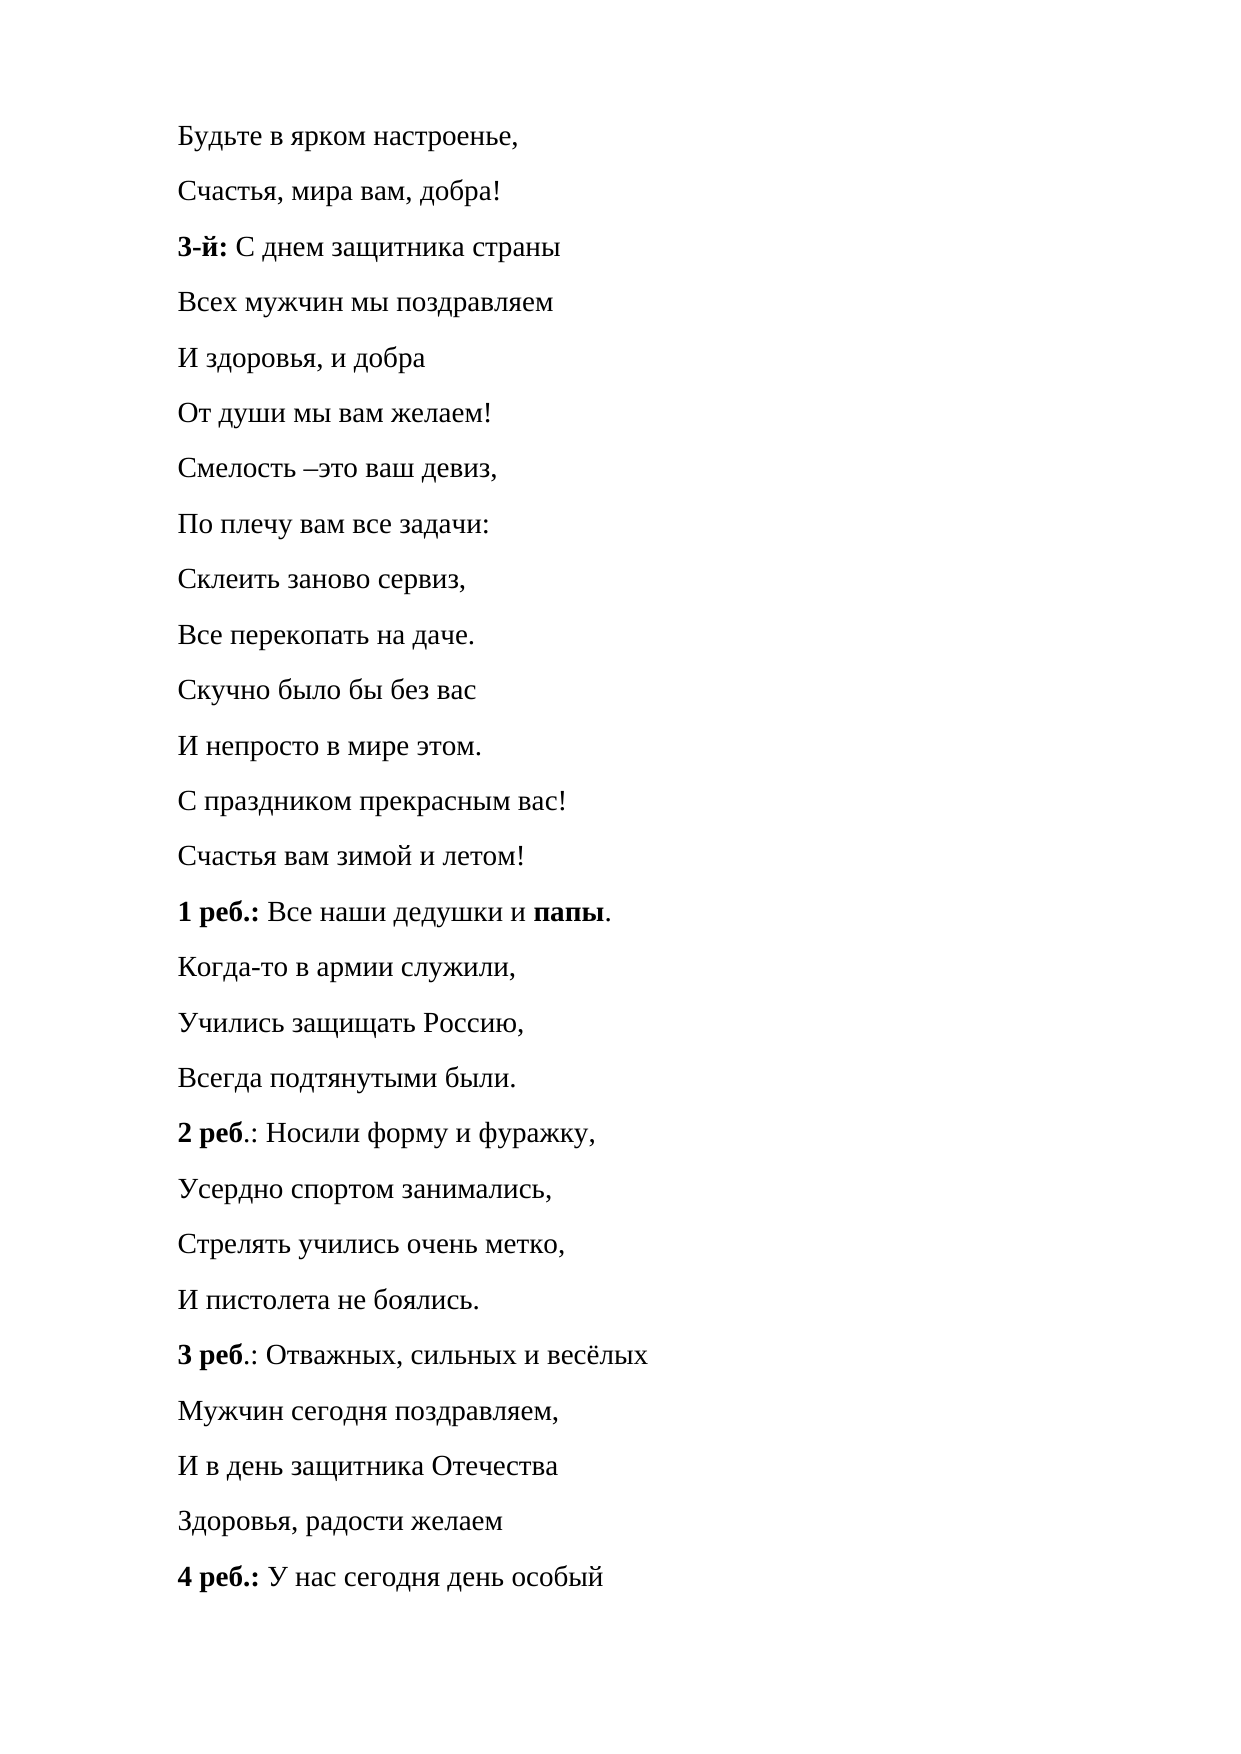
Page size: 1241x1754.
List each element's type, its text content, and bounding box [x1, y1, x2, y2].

text 3 реб.: Отважных, сильных и весёлых [177, 1337, 1152, 1371]
text Мужчин сегодня поздравляем, [177, 1393, 1152, 1426]
text Будьте в ярком настроенье, [177, 118, 1152, 152]
text 3-й: С днем защитника страны [177, 229, 1152, 262]
text Всегда подтянутыми были. [177, 1060, 1152, 1094]
text По плечу вам все задачи: [177, 506, 1152, 539]
text 4 реб.: У нас сегодня день особый [177, 1559, 1152, 1592]
text Скучно было бы без вас [177, 672, 1152, 706]
text И непросто в мире этом. [177, 728, 1152, 761]
text И в день защитника Отечества [177, 1448, 1152, 1482]
text 1 реб.: Все наши дедушки и папы. [177, 894, 1152, 927]
text Всех мужчин мы поздравляем [177, 284, 1152, 318]
text Стрелять учились очень метко, [177, 1226, 1152, 1260]
text И пистолета не боялись. [177, 1282, 1152, 1315]
text Здоровья, радости желаем [177, 1503, 1152, 1537]
text Счастья, мира вам, добра! [177, 173, 1152, 207]
text 2 реб.: Носили форму и фуражку, [177, 1116, 1152, 1149]
text Смелость –это ваш девиз, [177, 451, 1152, 484]
text Когда-то в армии служили, [177, 949, 1152, 983]
text Склеить заново сервиз, [177, 561, 1152, 595]
text И здоровья, и добра [177, 340, 1152, 373]
text Все перекопать на даче. [177, 617, 1152, 650]
text Счастья вам зимой и летом! [177, 838, 1152, 872]
text Учились защищать Россию, [177, 1005, 1152, 1038]
text С праздником прекрасным вас! [177, 783, 1152, 817]
text От души мы вам желаем! [177, 395, 1152, 429]
text Усердно спортом занимались, [177, 1171, 1152, 1204]
